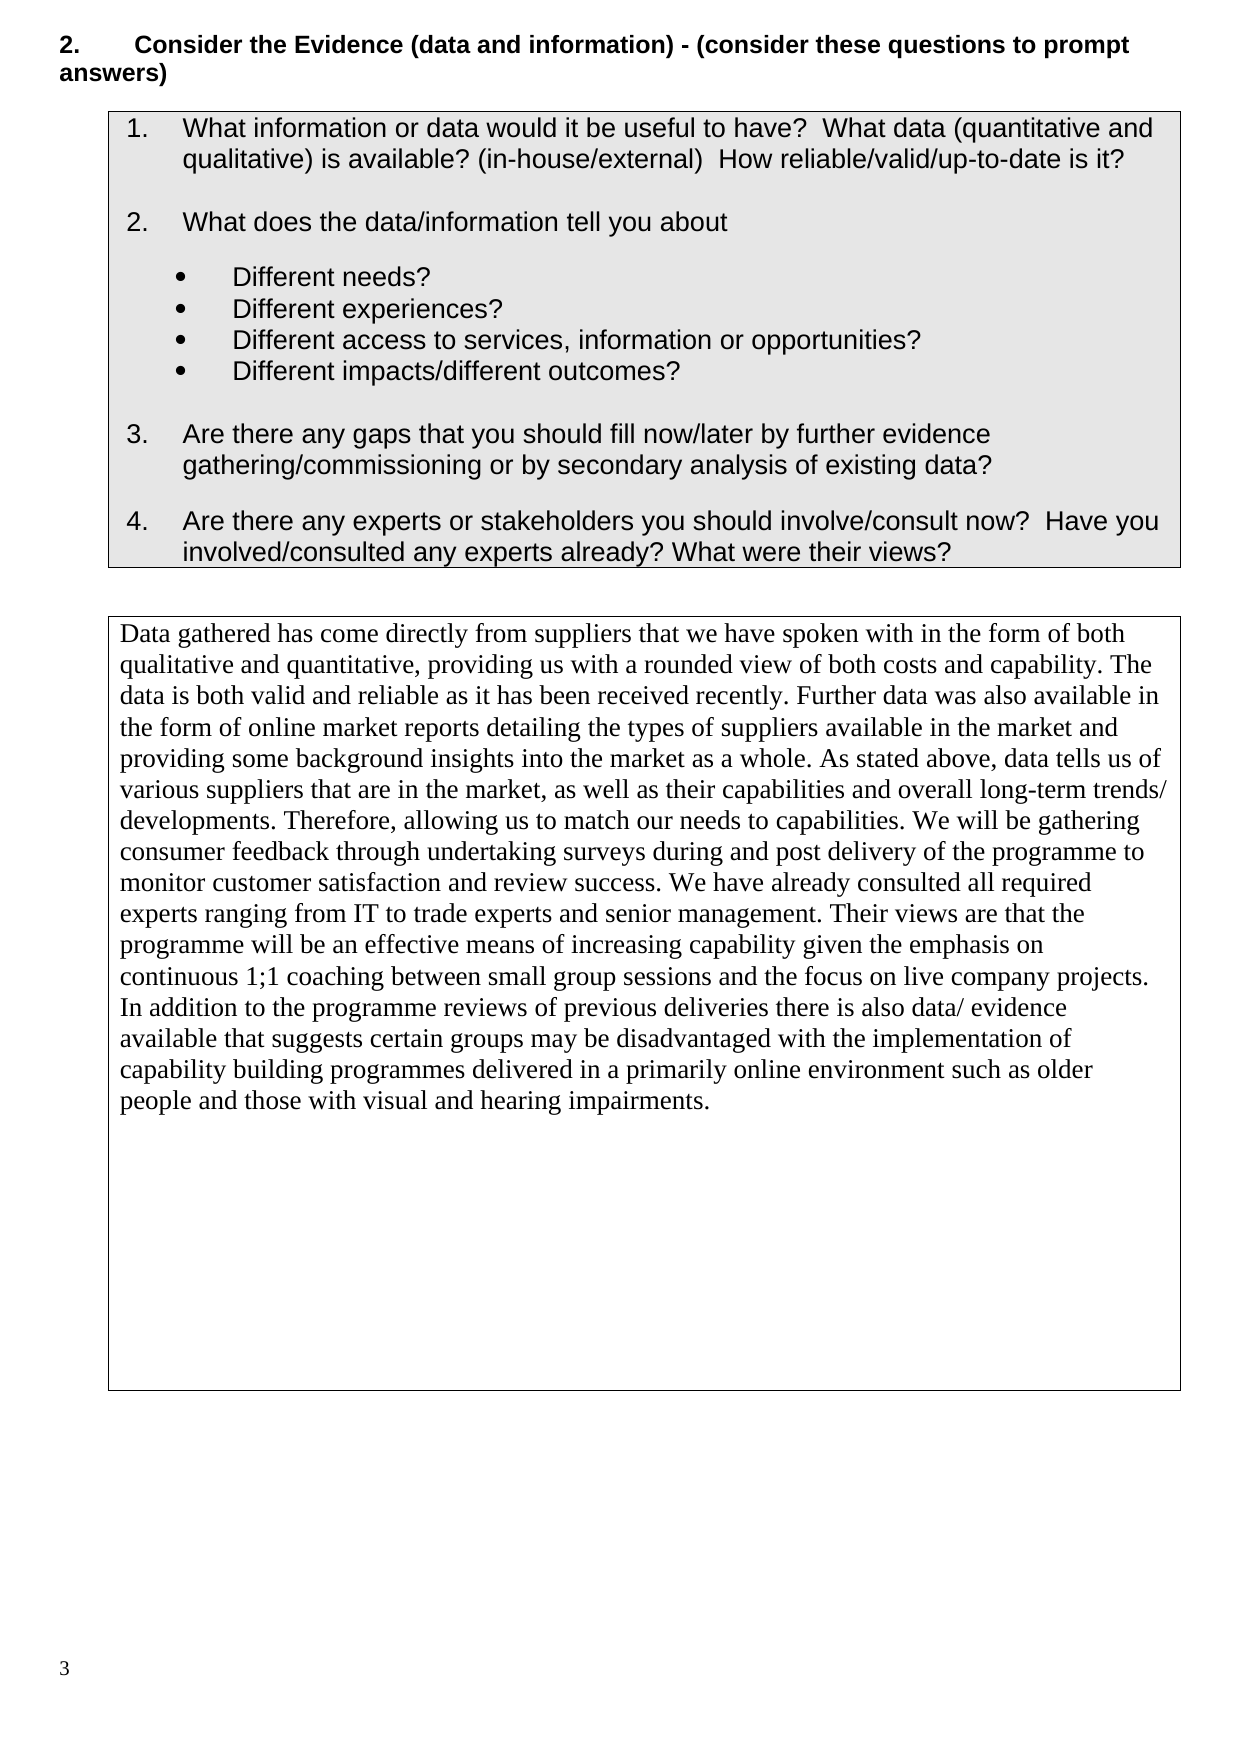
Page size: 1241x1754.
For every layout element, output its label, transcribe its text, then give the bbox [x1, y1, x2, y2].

subtitle 2. Consider the Evidence (data and information) - (consider these questions to prompt answers) [59, 29, 1181, 87]
table_header 1. What information or data would it be useful to have? What data (quantitative and qualitative) is available? (in-house/external) How reliable/valid/up-to-date is it? 2. What does the data/information tell you about Different needs? Different experiences? Different access to services, information or opportunities? Different impacts/different outcomes? 3. Are there any gaps that you should fill now/later by further evidence gathering/commissioning or by secondary analysis of existing data? 4. Are there any experts or stakeholders you should involve/consult now? Have you involved/consulted any experts already? What were their views? [109, 112, 1180, 567]
table_header Data gathered has come directly from suppliers that we have spoken with in the form of both qualitative and quantitative, providing us with a rounded view of both costs and capability. The data is both valid and reliable as it has been received recently. Further data was also available in the form of online market reports detailing the types of suppliers available in the market and providing some background insights into the market as a whole. As stated above, data tells us of various suppliers that are in the market, as well as their capabilities and overall long-term trends/ developments. Therefore, allowing us to match our needs to capabilities. We will be gathering consumer feedback through undertaking surveys during and post delivery of the programme to monitor customer satisfaction and review success. We have already consulted all required experts ranging from IT to trade experts and senior management. Their views are that the programme will be an effective means of increasing capability given the emphasis on continuous 1;1 coaching between small group sessions and the focus on live company projects. In addition to the programme reviews of previous deliveries there is also data/ evidence available that suggests certain groups may be disadvantaged with the implementation of capability building programmes delivered in a primarily online environment such as older people and those with visual and hearing impairments. [109, 617, 1180, 1389]
